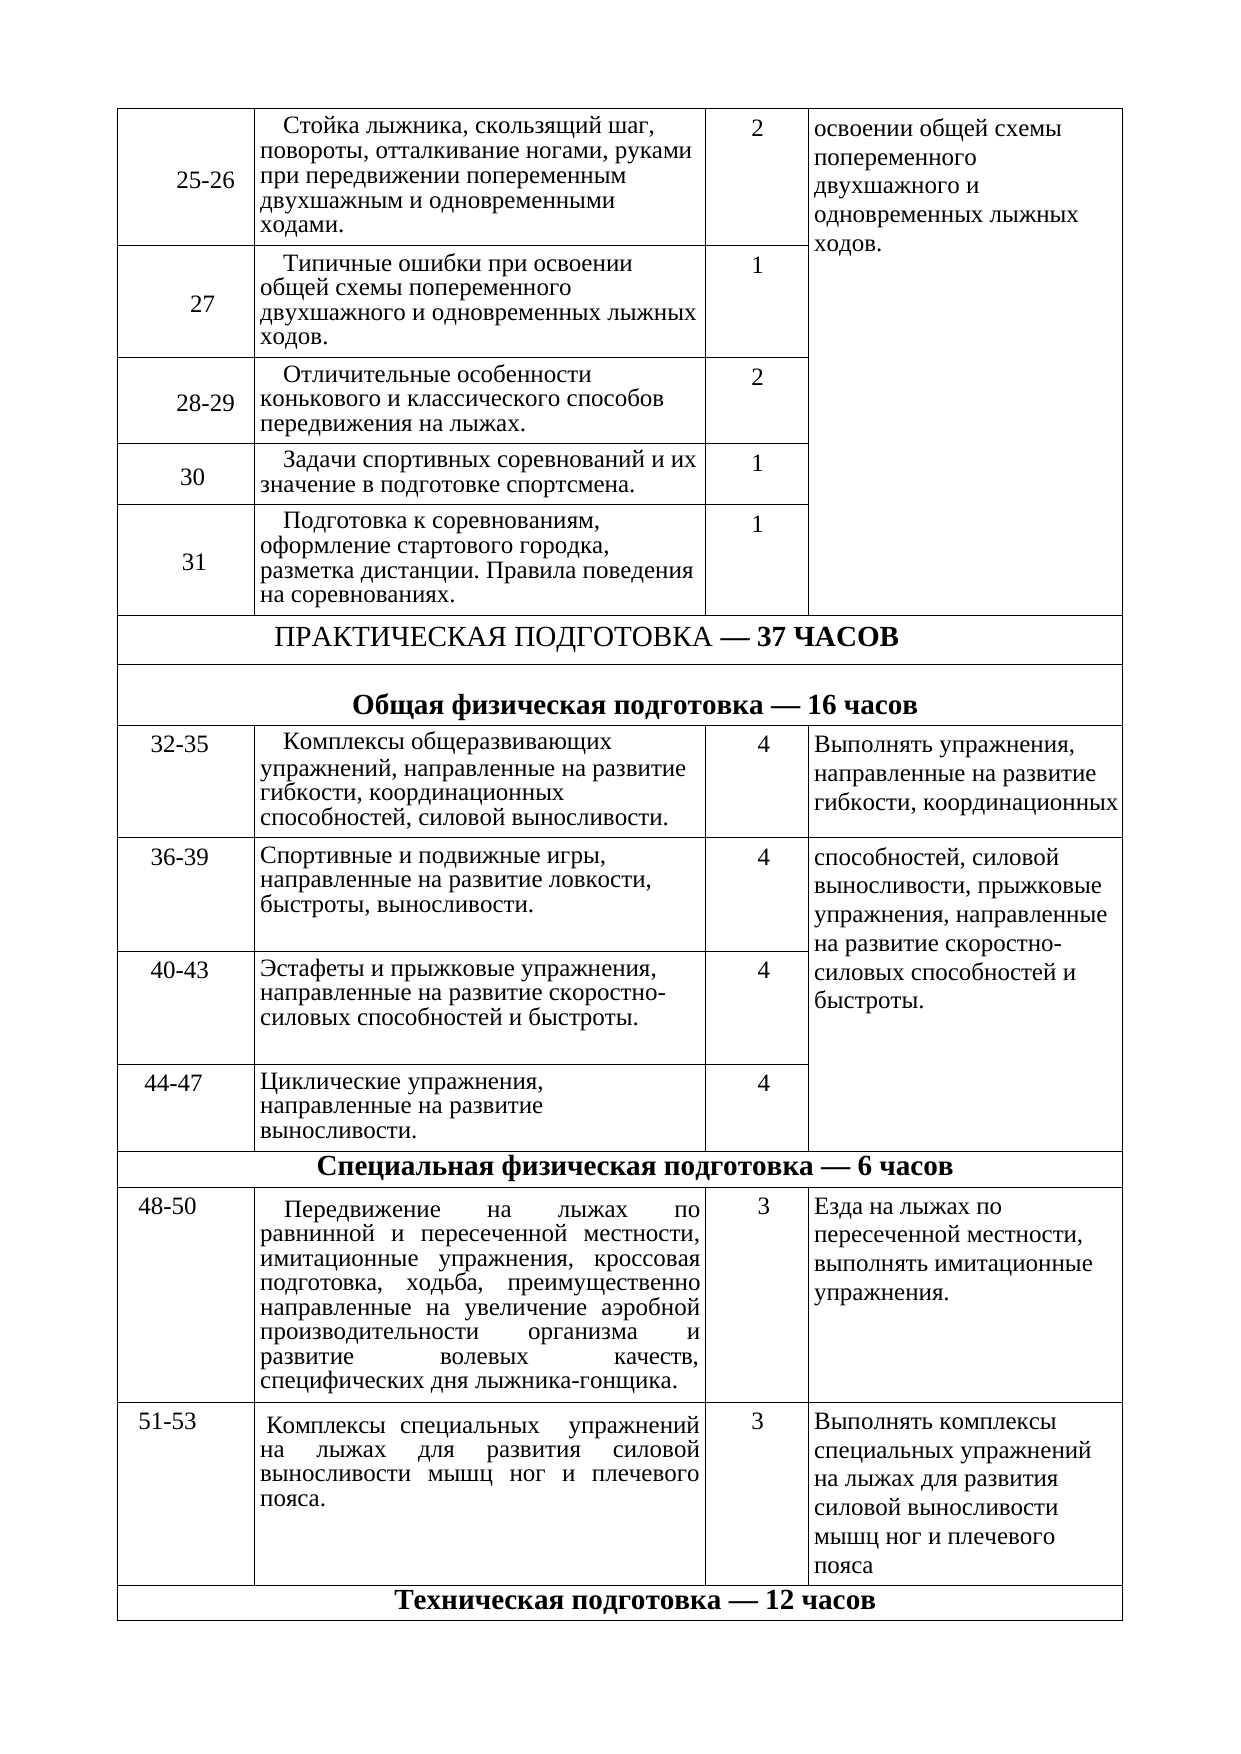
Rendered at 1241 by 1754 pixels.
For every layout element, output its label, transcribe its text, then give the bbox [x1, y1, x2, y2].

table_cell 25-26 [118, 109, 254, 245]
table_cell ПРАКТИЧЕСКАЯ ПОДГОТОВКА — 37 ЧАСОВ [118, 616, 1122, 664]
table_cell Комплексы специальных упражнений на лыжах для развития силовой выносливости мышц ног и плечевого пояса. [255, 1403, 705, 1585]
table_cell 1 [706, 444, 808, 504]
table_cell 40-43 [118, 952, 254, 1064]
table_cell 31 [118, 505, 254, 615]
table_cell 4 [706, 1065, 808, 1151]
table_cell Выполнять комплексы специальных упражнений на лыжах для развития силовой выносливости мышц ног и плечевого пояса [809, 1403, 1122, 1585]
table_cell способностей, силовой выносливости, прыжковые упражнения, направленные на развитие скоростно- силовых способностей и быстроты. [809, 838, 1122, 1151]
table_cell 4 [706, 838, 808, 951]
table_cell 2 [706, 109, 808, 245]
table_cell 4 [706, 726, 808, 837]
table_cell 51-53 [118, 1403, 254, 1585]
table_cell Техническая подготовка — 12 часов [118, 1586, 1122, 1620]
table_cell 3 [706, 1403, 808, 1585]
table_cell 1 [706, 505, 808, 615]
table_cell Передвижение на лыжах по равнинной и пересеченной местности, имитационные упражнения, кроссовая подготовка, ходьба, преимущественно направленные на увеличение аэробной производительности организма и развитие волевых качеств, специфических дня лыжника-гонщика. [255, 1188, 705, 1402]
table_cell 44-47 [118, 1065, 254, 1151]
table_cell Спортивные и подвижные игры, направленные на развитие ловкости, быстроты, выносливости. [255, 838, 705, 951]
table_cell Эстафеты и прыжковые упражнения, направленные на развитие скоростно- силовых способностей и быстроты. [255, 952, 705, 1064]
table_cell 1 [706, 246, 808, 357]
table_cell 3 [706, 1188, 808, 1402]
table_cell Специальная физическая подготовка — 6 часов [118, 1152, 1122, 1187]
table_cell 27 [118, 246, 254, 357]
table_cell 2 [706, 358, 808, 443]
table_cell Циклические упражнения, направленные на развитие выносливости. [255, 1065, 705, 1151]
table_cell Комплексы общеразвивающих упражнений, направленные на развитие гибкости, координационных способностей, силовой выносливости. [255, 726, 705, 837]
table_cell 4 [706, 952, 808, 1064]
table_cell 32-35 [118, 726, 254, 837]
table_cell Стойка лыжника, скользящий шаг, повороты, отталкивание ногами, руками при передвижении попеременным двухшажным и одновременными ходами. [255, 109, 705, 245]
table_cell 48-50 [118, 1188, 254, 1402]
table_cell Отличительные особенности конькового и классического способов передвижения на лыжах. [255, 358, 705, 443]
table_cell Общая физическая подготовка — 16 часов [118, 665, 1122, 725]
table_cell Подготовка к соревнованиям, оформление стартового городка, разметка дистанции. Правила поведения на соревнованиях. [255, 505, 705, 615]
table_cell 28-29 [118, 358, 254, 443]
table_cell 36-39 [118, 838, 254, 951]
table_cell Выполнять упражнения, направленные на развитие гибкости, координационных [809, 726, 1122, 837]
table_cell Задачи спортивных соревнований и их значение в подготовке спортсмена. [255, 444, 705, 504]
table_cell 30 [118, 444, 254, 504]
table_cell Типичные ошибки при освоении общей схемы попеременного двухшажного и одновременных лыжных ходов. [255, 246, 705, 357]
table_cell Езда на лыжах по пересеченной местности, выполнять имитационные упражнения. [809, 1188, 1122, 1402]
